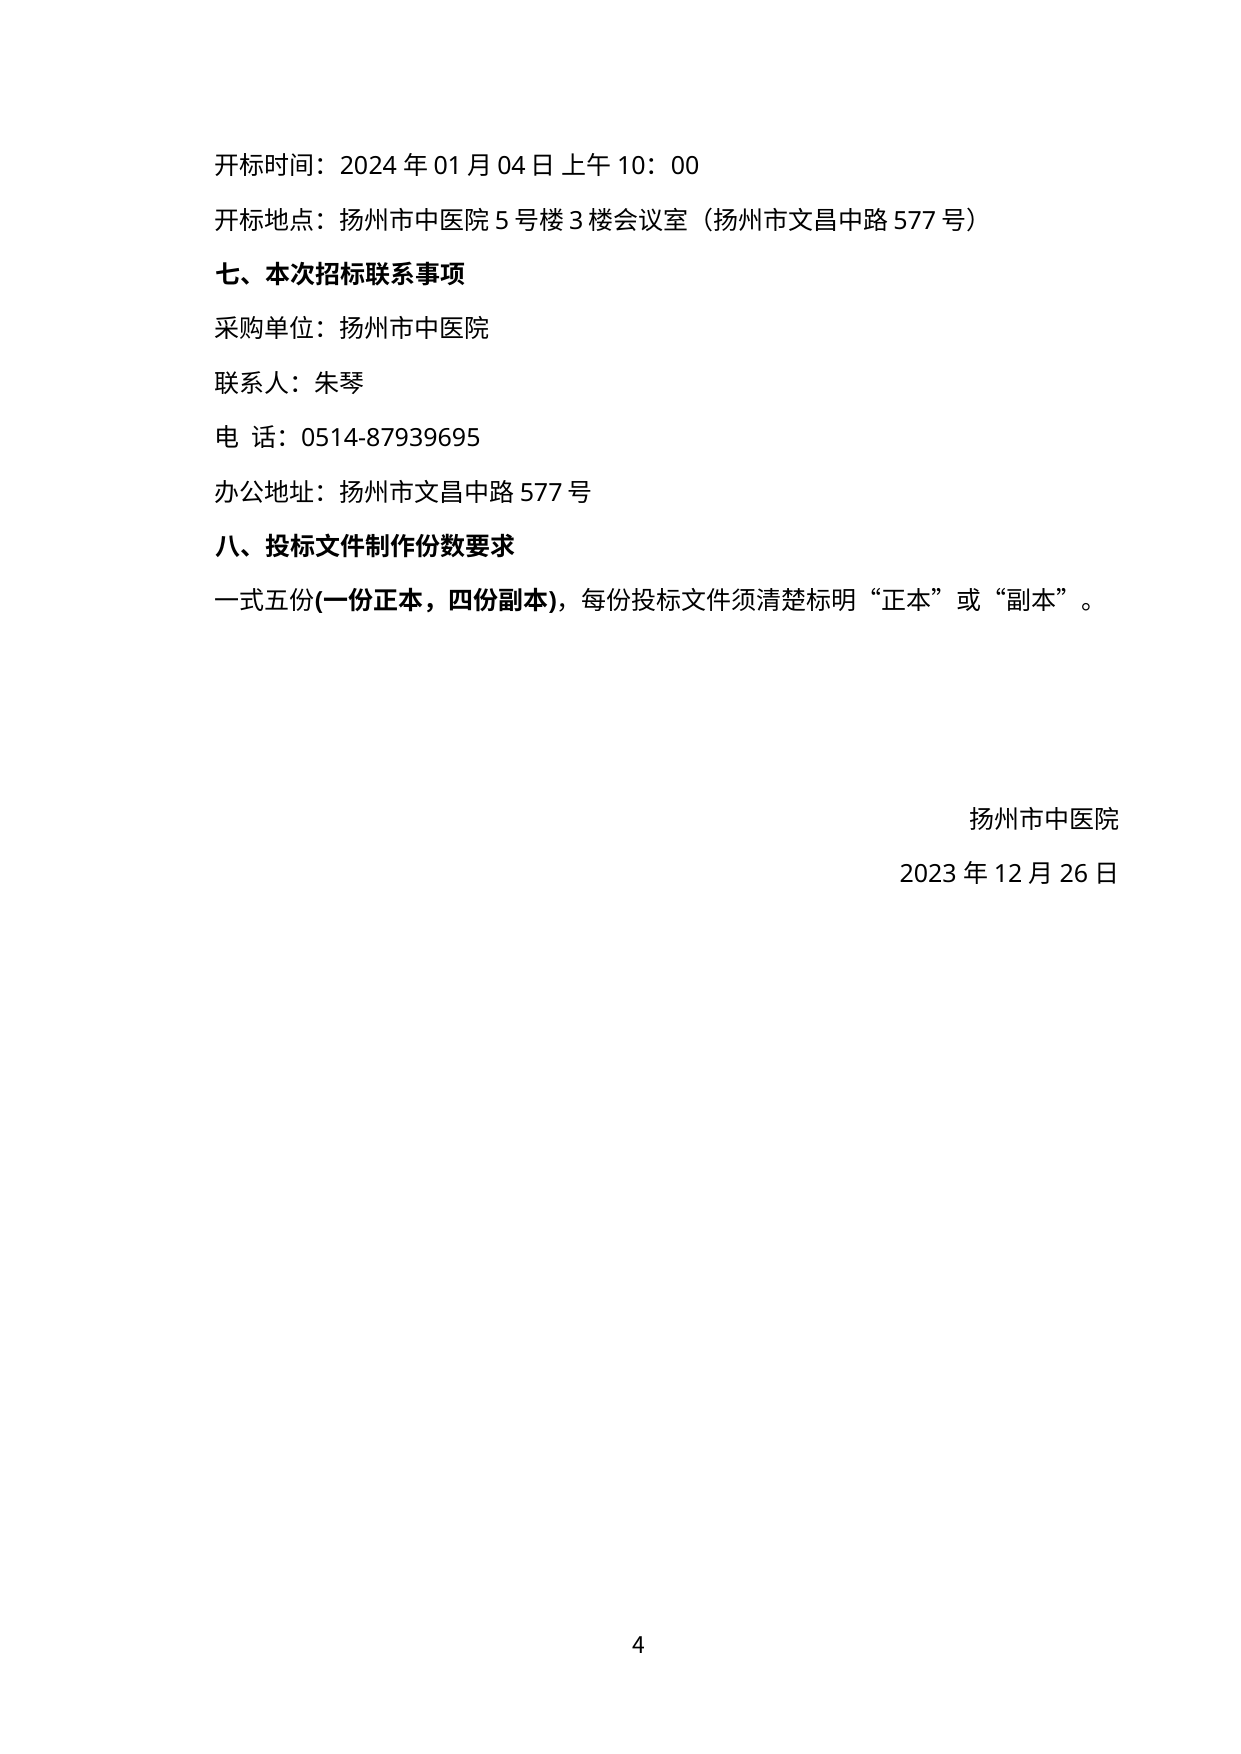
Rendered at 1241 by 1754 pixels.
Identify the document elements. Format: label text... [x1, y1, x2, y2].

text 电 话：0514-87939695 [164, 418, 1119, 454]
text 扬州市中医院 [164, 799, 1119, 836]
text 联系人：朱琴 [164, 363, 1119, 399]
text 开标地点：扬州市中医院5号楼3楼会议室（扬州市文昌中路577号） [164, 200, 1119, 236]
text 一式五份(一份正本，四份副本)，每份投标文件须清楚标明“正本”或“副本”。 [164, 581, 1119, 617]
text 2023 年 12 月 26 日 [164, 854, 1119, 890]
text 七、本次招标联系事项 [164, 254, 991, 291]
text 采购单位：扬州市中医院 [164, 309, 1119, 345]
text 八、投标文件制作份数要求 [164, 526, 991, 563]
text 办公地址：扬州市文昌中路577号 [164, 472, 1119, 508]
text 开标时间：2024 年01月04日 上午 10：00 [164, 146, 1119, 182]
